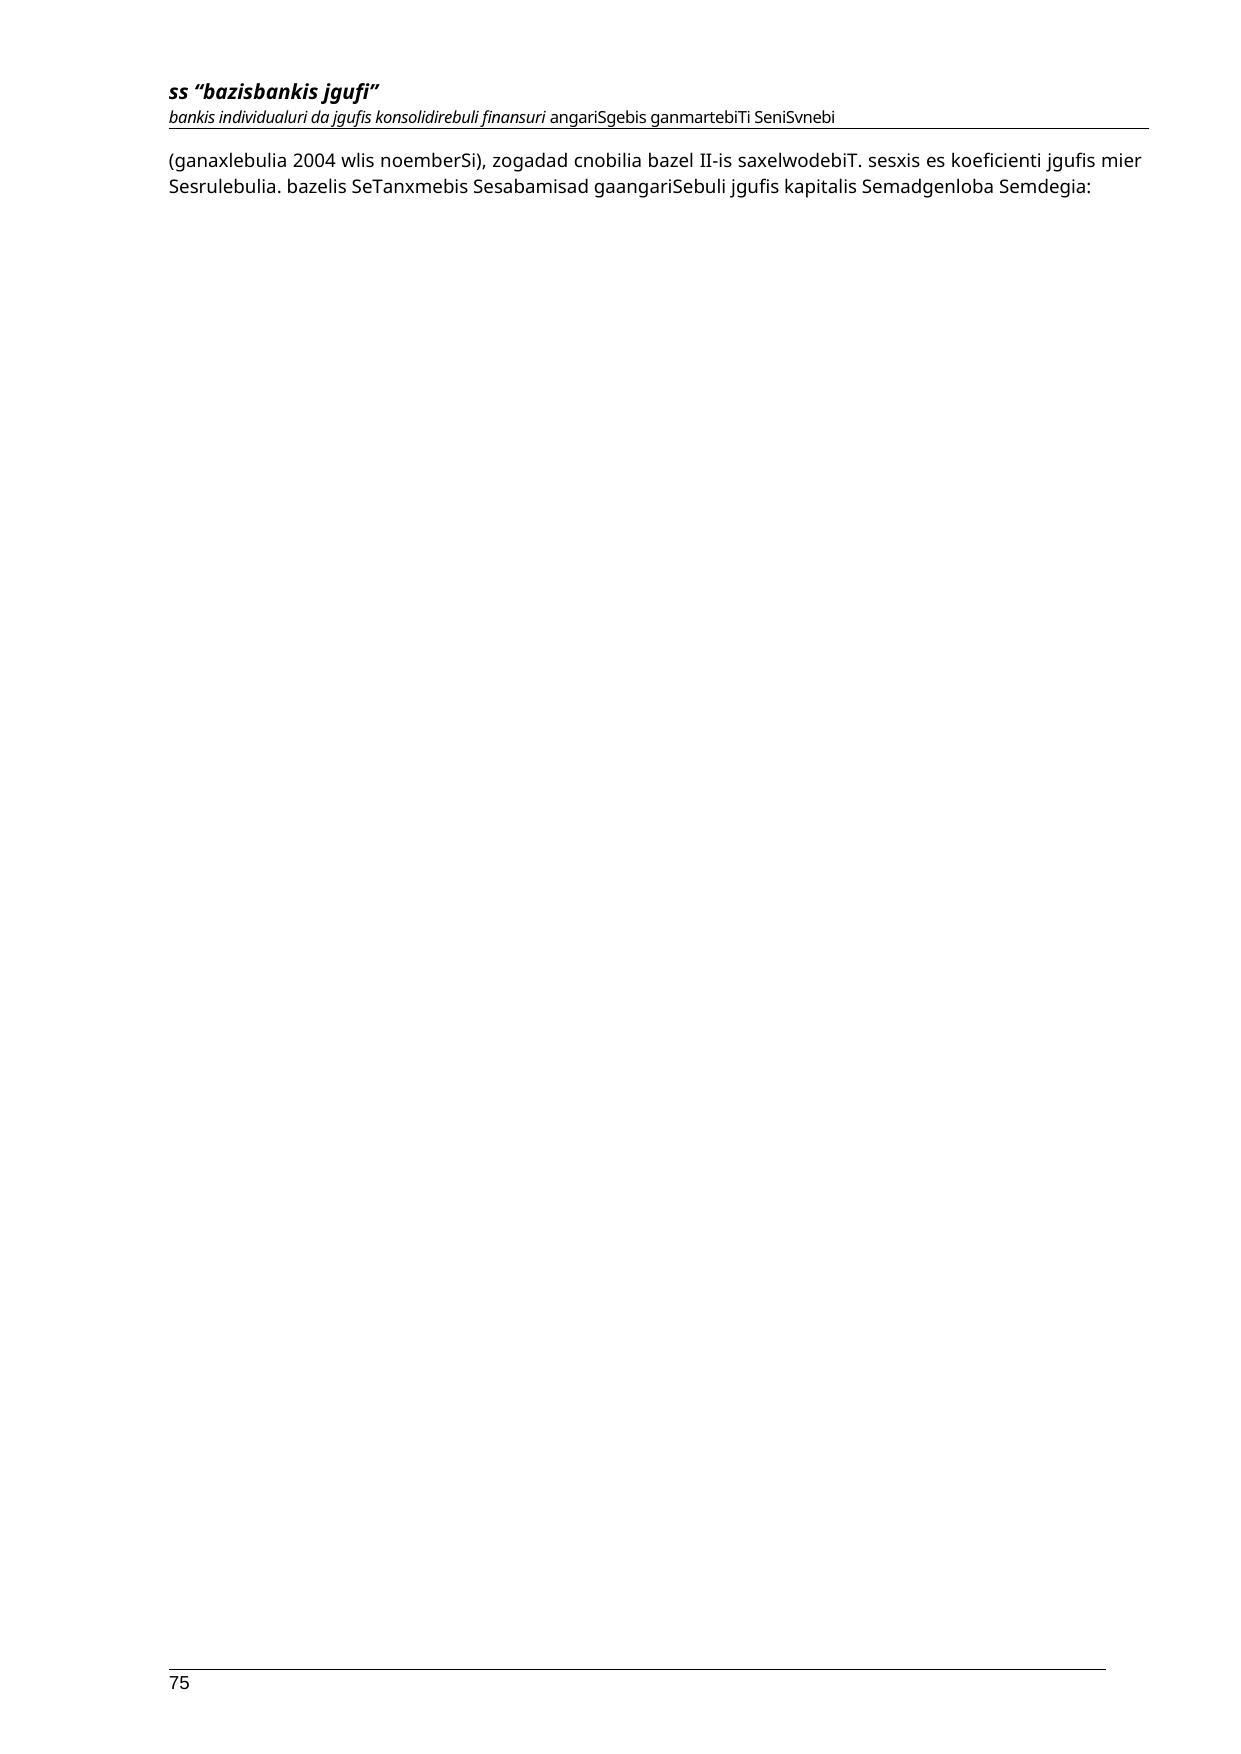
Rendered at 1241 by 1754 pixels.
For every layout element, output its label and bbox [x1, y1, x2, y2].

text [169, 148, 1144, 199]
